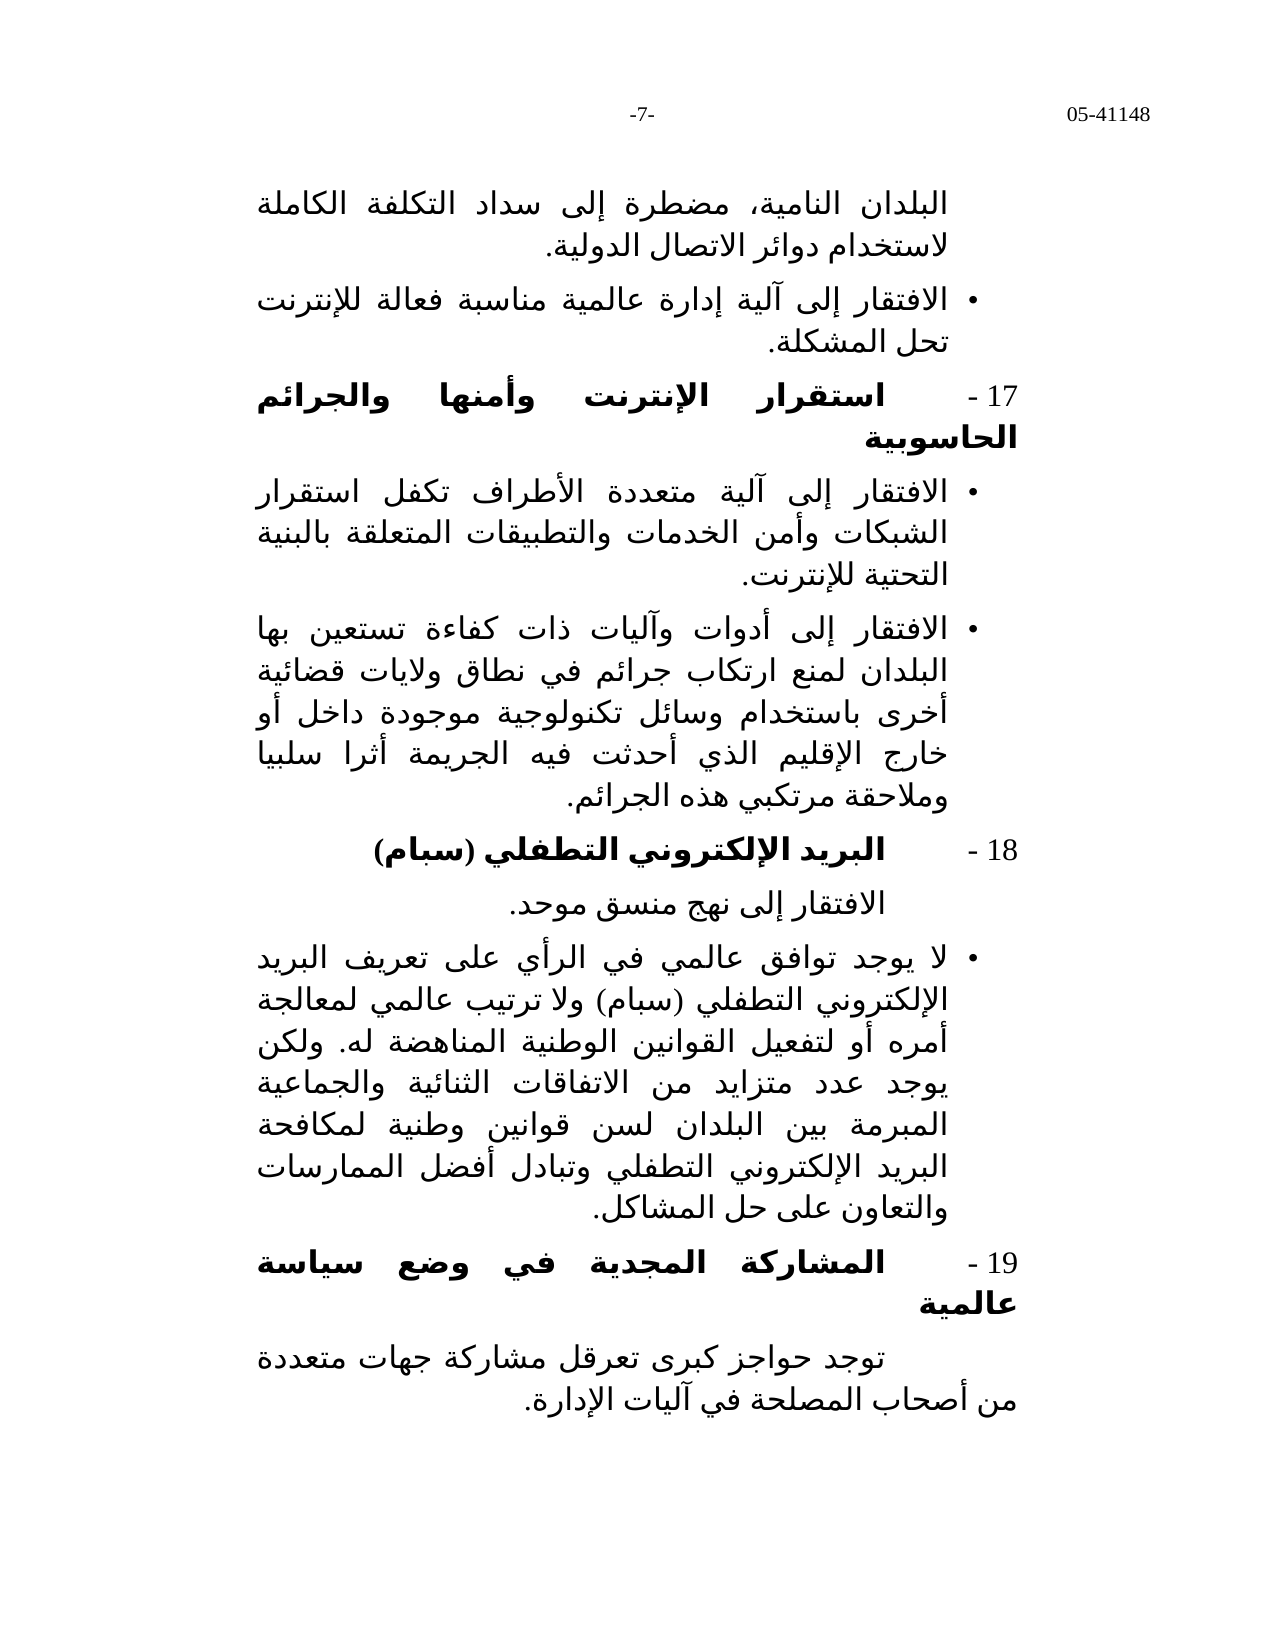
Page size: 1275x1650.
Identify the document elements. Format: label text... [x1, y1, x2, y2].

text 17 - استقرار الإنترنت وأمنها والجرائم الحاسوبية [256, 373, 1018, 456]
text 18 - البريد الإلكتروني التطفلي (سبام) [256, 827, 1018, 869]
text • الافتقار إلى آلية متعددة الأطراف تكفل استقرار الشبكات وأمن الخدمات والتطبيقات المتعلقة بالبنية التحتية للإنترنت. [256, 469, 1018, 594]
text توجد حواجز كبرى تعرقل مشاركة جهات متعددة من أصحاب المصلحة في آليات الإدارة. [256, 1336, 1018, 1419]
text 19 - المشاركة المجدية في وضع سياسة عالمية [256, 1240, 1018, 1323]
text الافتقار إلى نهج منسق موحد. [256, 881, 1018, 923]
text • الافتقار إلى آلية إدارة عالمية مناسبة فعالة للإنترنت تحل المشكلة. [256, 277, 1018, 361]
text • لا يوجد توافق عالمي في الرأي على تعريف البريد الإلكتروني التطفلي (سبام) ولا ترتيب عالمي لمعالجة أمره أو لتفعيل القوانين الوطنية المناهضة له. ولكن يوجد عدد متزايد من الاتفاقات الثنائية والجماعية المبرمة بين البلدان لسن قوانين وطنية لمكافحة البريد الإلكتروني التطفلي وتبادل أفضل الممارسات والتعاون على حل المشاكل. [256, 936, 1018, 1227]
text • الافتقار إلى أدوات وآليات ذات كفاءة تستعين بها البلدان لمنع ارتكاب جرائم في نطاق ولايات قضائية أخرى باستخدام وسائل تكنولوجية موجودة داخل أو خارج الإقليم الذي أحدثت فيه الجريمة أثرا سلبيا وملاحقة مرتكبي هذه الجرائم. [256, 606, 1018, 815]
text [256, 181, 1018, 265]
